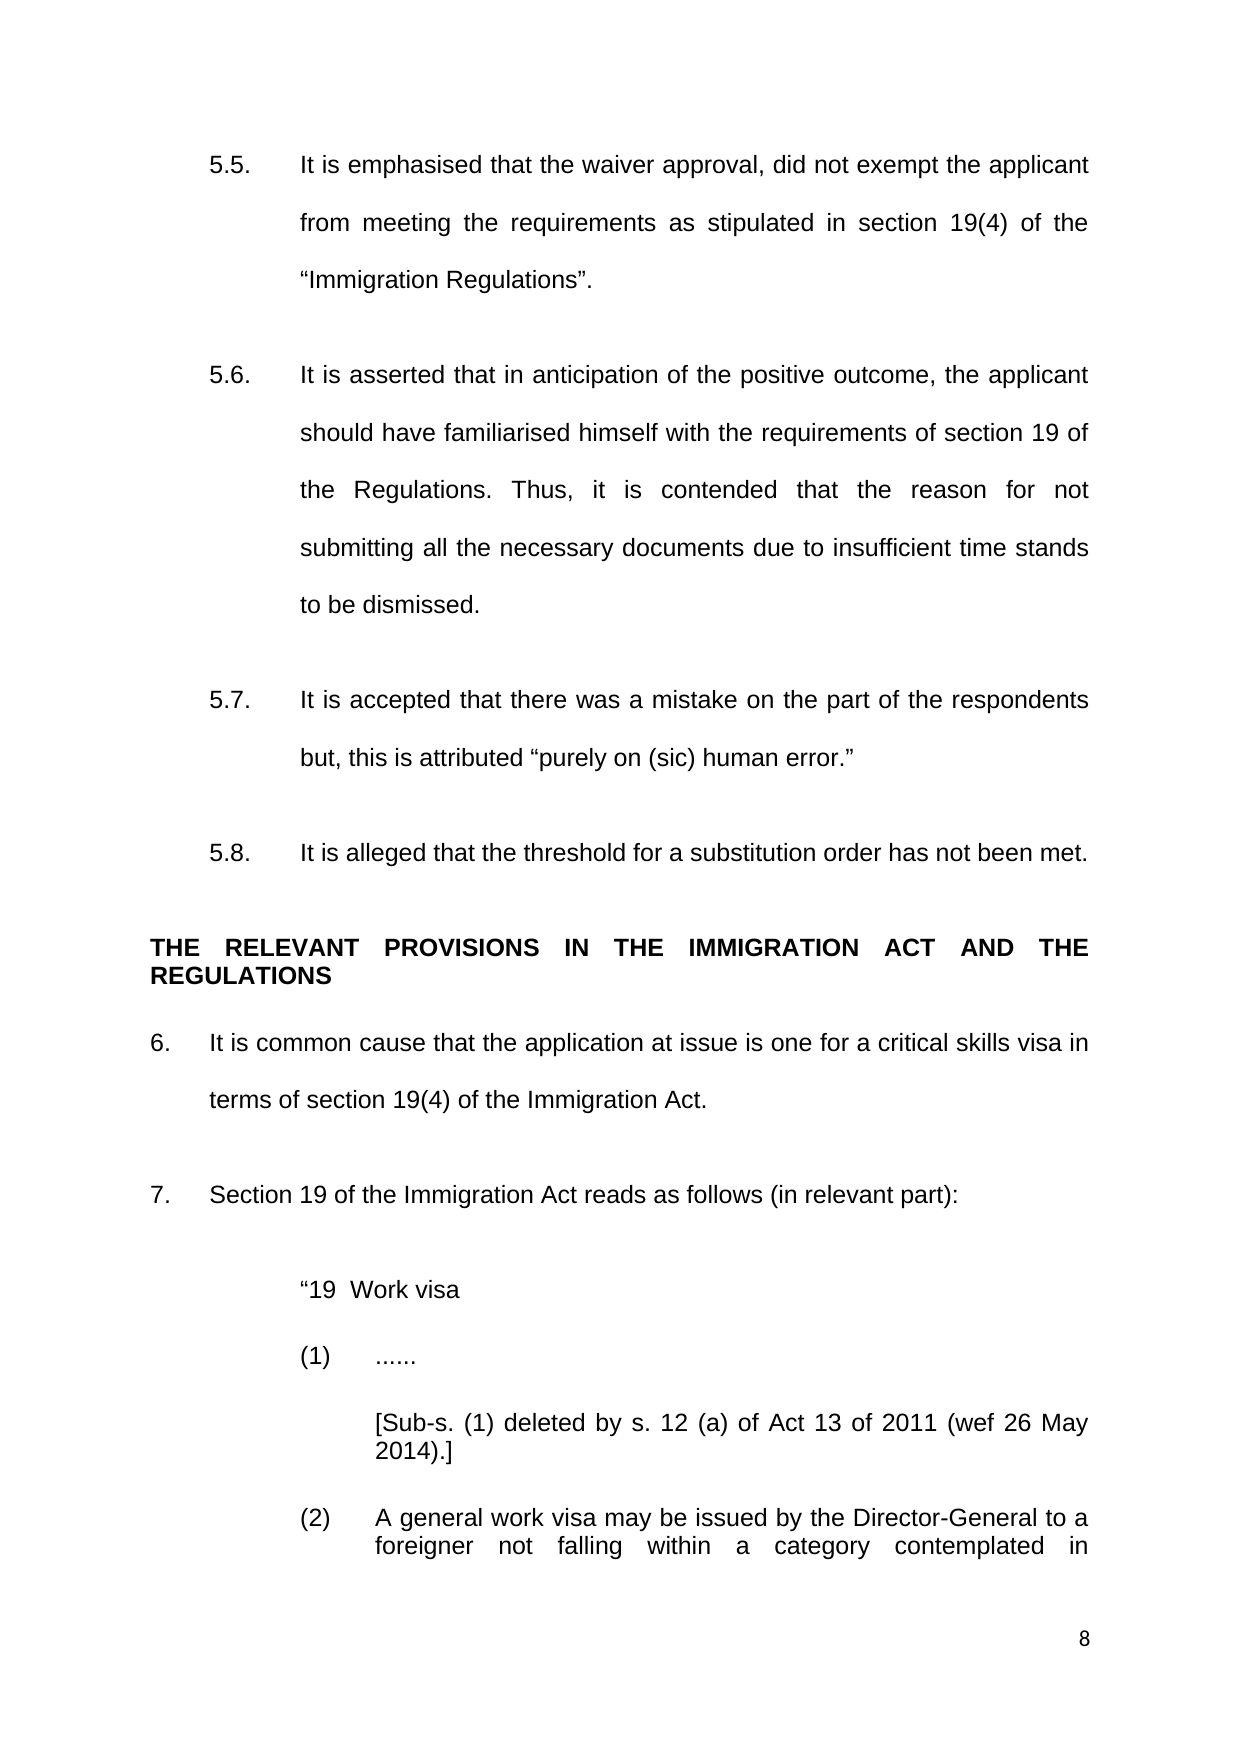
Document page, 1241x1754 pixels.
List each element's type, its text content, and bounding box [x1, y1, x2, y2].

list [300, 1502, 1090, 1560]
list (1) ...... [225, 1341, 1090, 1370]
list [Sub-s. (1) deleted by s. 12 (a) of Act 13 of 2011 (wef 26 May 2014).] [375, 1407, 1090, 1465]
text THE RELEVANT PROVISIONS IN THE IMMIGRATION ACT AND THE REGULATIONS [150, 932, 1090, 990]
text 5.7. It is accepted that there was a mistake on the part of the respondents but, this is attributed “purely on (sic) human error.” [209, 685, 1090, 771]
text 6. It is common cause that the application at issue is one for a critical skills visa in terms of section 19(4) of the Immigration Act. [150, 1027, 1090, 1114]
text 7. Section 19 of the Immigration Act reads as follows (in relevant part): [150, 1180, 1090, 1209]
list “19 Work visa [262, 1275, 1090, 1304]
text 5.6. It is asserted that in anticipation of the positive outcome, the applicant should have familiarised himself with the requirements of section 19 of the Regulations. Thus, it is contended that the reason for not submitting all the necessary documents due to insufficient time stands to be dismissed. [209, 360, 1090, 619]
text 5.5. It is emphasised that the waiver approval, did not exempt the applicant from meeting the requirements as stipulated in section 19(4) of the “Immigration Regulations”. [209, 150, 1090, 294]
text 5.8. It is alleged that the threshold for a substitution order has not been met. [209, 837, 1090, 866]
